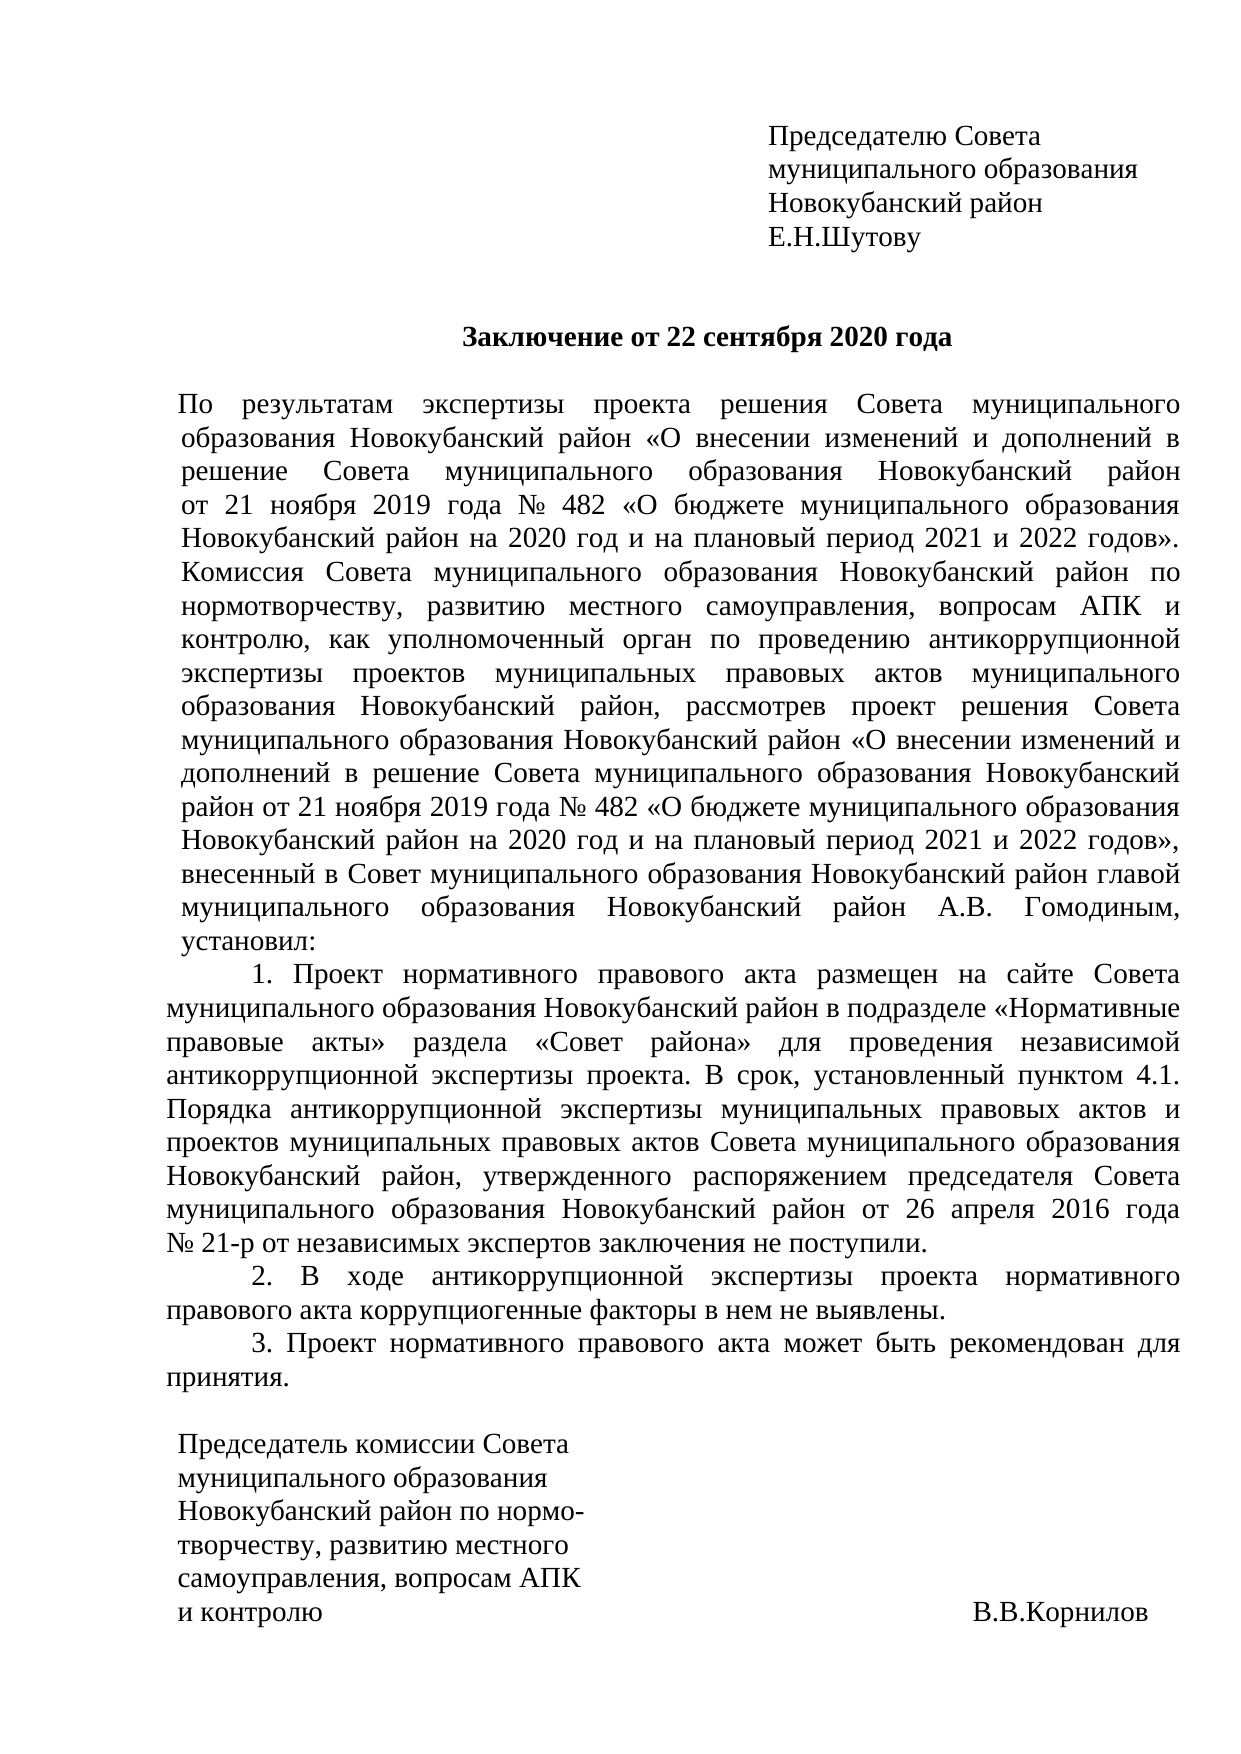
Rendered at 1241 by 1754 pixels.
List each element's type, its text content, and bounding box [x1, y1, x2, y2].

text самоуправления, вопросам АПК [177, 1560, 1181, 1594]
text По результатам экспертизы проекта решения Совета муниципального образования Новокубанский район «О внесении изменений и дополнений в решение Совета муниципального образования Новокубанский район от 21 ноября 2019 года № 482 «О бюджете муниципального образования Новокубанский район на 2020 год и на плановый период 2021 и 2022 годов». Комиссия Совета муниципального образования Новокубанский район по нормотворчеству, развитию местного самоуправления, вопросам АПК и контролю, как уполномоченный орган по проведению антикоррупционной экспертизы проектов муниципальных правовых актов муниципального образования Новокубанский район, рассмотрев проект решения Совета муниципального образования Новокубанский район «О внесении изменений и дополнений в решение Совета муниципального образования Новокубанский район от 21 ноября 2019 года № 482 «О бюджете муниципального образования Новокубанский район на 2020 год и на плановый период 2021 и 2022 годов», внесенный в Совет муниципального образования Новокубанский район главой муниципального образования Новокубанский район А.В. Гомодиным, установил: [177, 386, 1181, 957]
text 1. Проект нормативного правового акта размещен на сайте Совета муниципального образования Новокубанский район в подразделе «Нормативные правовые акты» раздела «Совет района» для проведения независимой антикоррупционной экспертизы проекта. В срок, установленный пунктом 4.1. Порядка антикоррупционной экспертизы муниципальных правовых актов и проектов муниципальных правовых актов Совета муниципального образования Новокубанский район, утвержденного распоряжением председателя Совета муниципального образования Новокубанский район от 26 апреля 2016 года № 21-р от независимых экспертов заключения не поступили. [166, 957, 1181, 1258]
text и контролю В.В.Корнилов [177, 1594, 1181, 1627]
text Новокубанский район по нормо- [177, 1493, 1181, 1527]
text муниципального образования [177, 1460, 1181, 1493]
text Заключение от 22 сентября 2020 года [177, 319, 1181, 353]
text Председателю Совета муниципального образования Новокубанский район [768, 118, 1181, 219]
text 3. Проект нормативного правового акта может быть рекомендован для принятия. [166, 1326, 1181, 1393]
text Председатель комиссии Совета [177, 1426, 1181, 1460]
text творчеству, развитию местного [177, 1527, 1181, 1560]
text Е.Н.Шутову [768, 219, 1181, 252]
text 2. В ходе антикоррупционной экспертизы проекта нормативного правового акта коррупциогенные факторы в нем не выявлены. [166, 1258, 1181, 1326]
